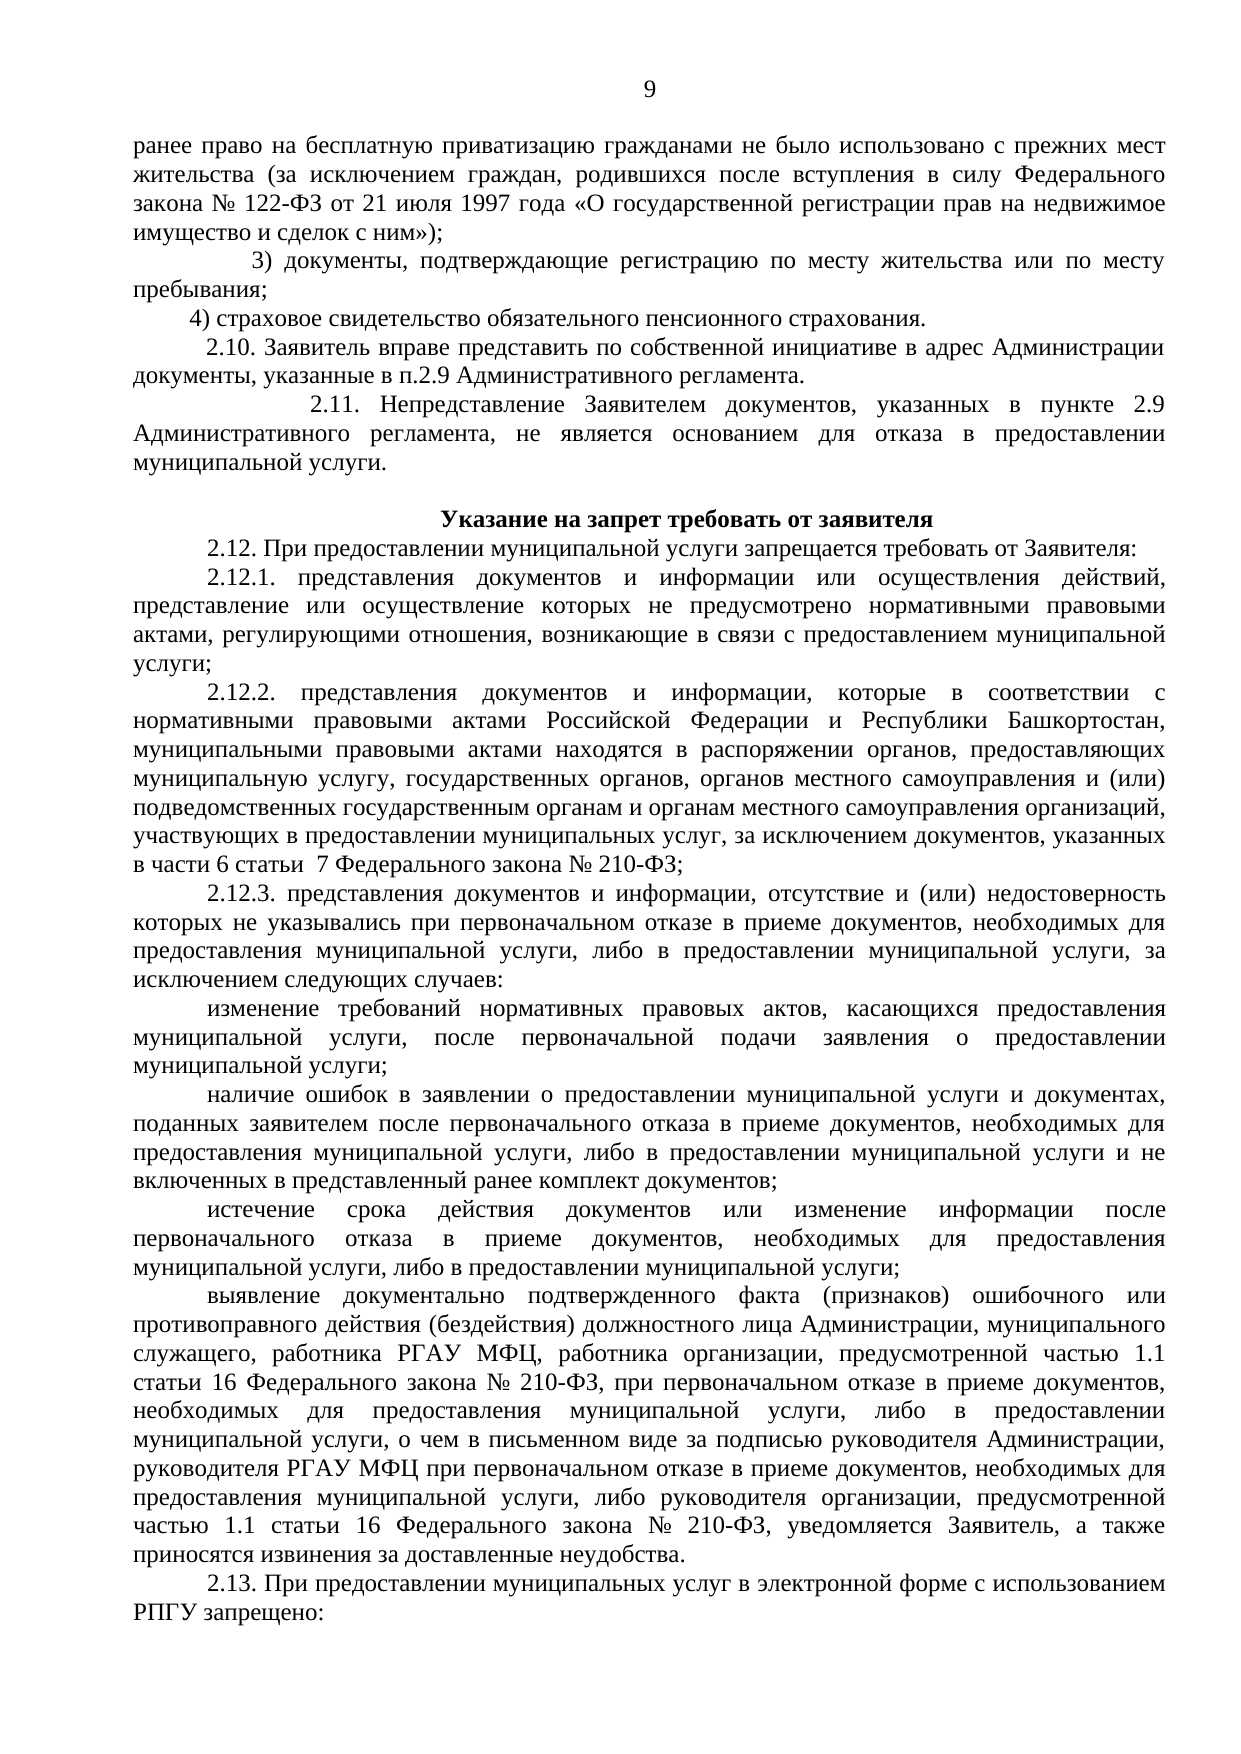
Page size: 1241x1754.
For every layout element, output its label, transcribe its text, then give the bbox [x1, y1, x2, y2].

text 2.11. Непредставление Заявителем документов, указанных в пункте 2.9 Административного регламента, не является основанием для отказа в предоставлении муниципальной услуги. [133, 389, 1167, 476]
text наличие ошибок в заявлении о предоставлении муниципальной услуги и документах, поданных заявителем после первоначального отказа в приеме документов, необходимых для предоставления муниципальной услуги, либо в предоставлении муниципальной услуги и не включенных в представленный ранее комплект документов; [133, 1079, 1167, 1194]
text 3) документы, подтверждающие регистрацию по месту жительства или по месту пребывания; [133, 246, 1167, 303]
text 2.12.2. представления документов и информации, которые в соответствии с нормативными правовыми актами Российской Федерации и Республики Башкортостан, муниципальными правовыми актами находятся в распоряжении органов, предоставляющих муниципальную услугу, государственных органов, органов местного самоуправления и (или) подведомственных государственным органам и органам местного самоуправления организаций, участвующих в предоставлении муниципальных услуг, за исключением документов, указанных в части 6 статьи 7 Федерального закона № 210-ФЗ; [133, 677, 1167, 878]
text 2.12. При предоставлении муниципальной услуги запрещается требовать от Заявителя: [133, 533, 1167, 562]
text истечение срока действия документов или изменение информации после первоначального отказа в приеме документов, необходимых для предоставления муниципальной услуги, либо в предоставлении муниципальной услуги; [133, 1194, 1167, 1281]
text 2.13. При предоставлении муниципальных услуг в электронной форме с использованием РПГУ запрещено: [133, 1568, 1167, 1626]
text 2.12.3. представления документов и информации, отсутствие и (или) недостоверность которых не указывались при первоначальном отказе в приеме документов, необходимых для предоставления муниципальной услуги, либо в предоставлении муниципальной услуги, за исключением следующих случаев: [133, 878, 1167, 993]
text выявление документально подтвержденного факта (признаков) ошибочного или противоправного действия (бездействия) должностного лица Администрации, муниципального служащего, работника РГАУ МФЦ, работника организации, предусмотренной частью 1.1 статьи 16 Федерального закона № 210-ФЗ, при первоначальном отказе в приеме документов, необходимых для предоставления муниципальной услуги, либо в предоставлении муниципальной услуги, о чем в письменном виде за подписью руководителя Администрации, руководителя РГАУ МФЦ при первоначальном отказе в приеме документов, необходимых для предоставления муниципальной услуги, либо руководителя организации, предусмотренной частью 1.1 статьи 16 Федерального закона № 210-ФЗ, уведомляется Заявитель, а также приносятся извинения за доставленные неудобства. [133, 1281, 1167, 1568]
text Указание на запрет требовать от заявителя [133, 504, 1167, 533]
text изменение требований нормативных правовых актов, касающихся предоставления муниципальной услуги, после первоначальной подачи заявления о предоставлении муниципальной услуги; [133, 993, 1167, 1079]
text 2.10. Заявитель вправе представить по собственной инициативе в адрес Администрации документы, указанные в п.2.9 Административного регламента. [133, 332, 1167, 389]
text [133, 131, 1167, 246]
text 2.12.1. представления документов и информации или осуществления действий, представление или осуществление которых не предусмотрено нормативными правовыми актами, регулирующими отношения, возникающие в связи с предоставлением муниципальной услуги; [133, 562, 1167, 677]
text 4) страховое свидетельство обязательного пенсионного страхования. [133, 303, 1167, 332]
